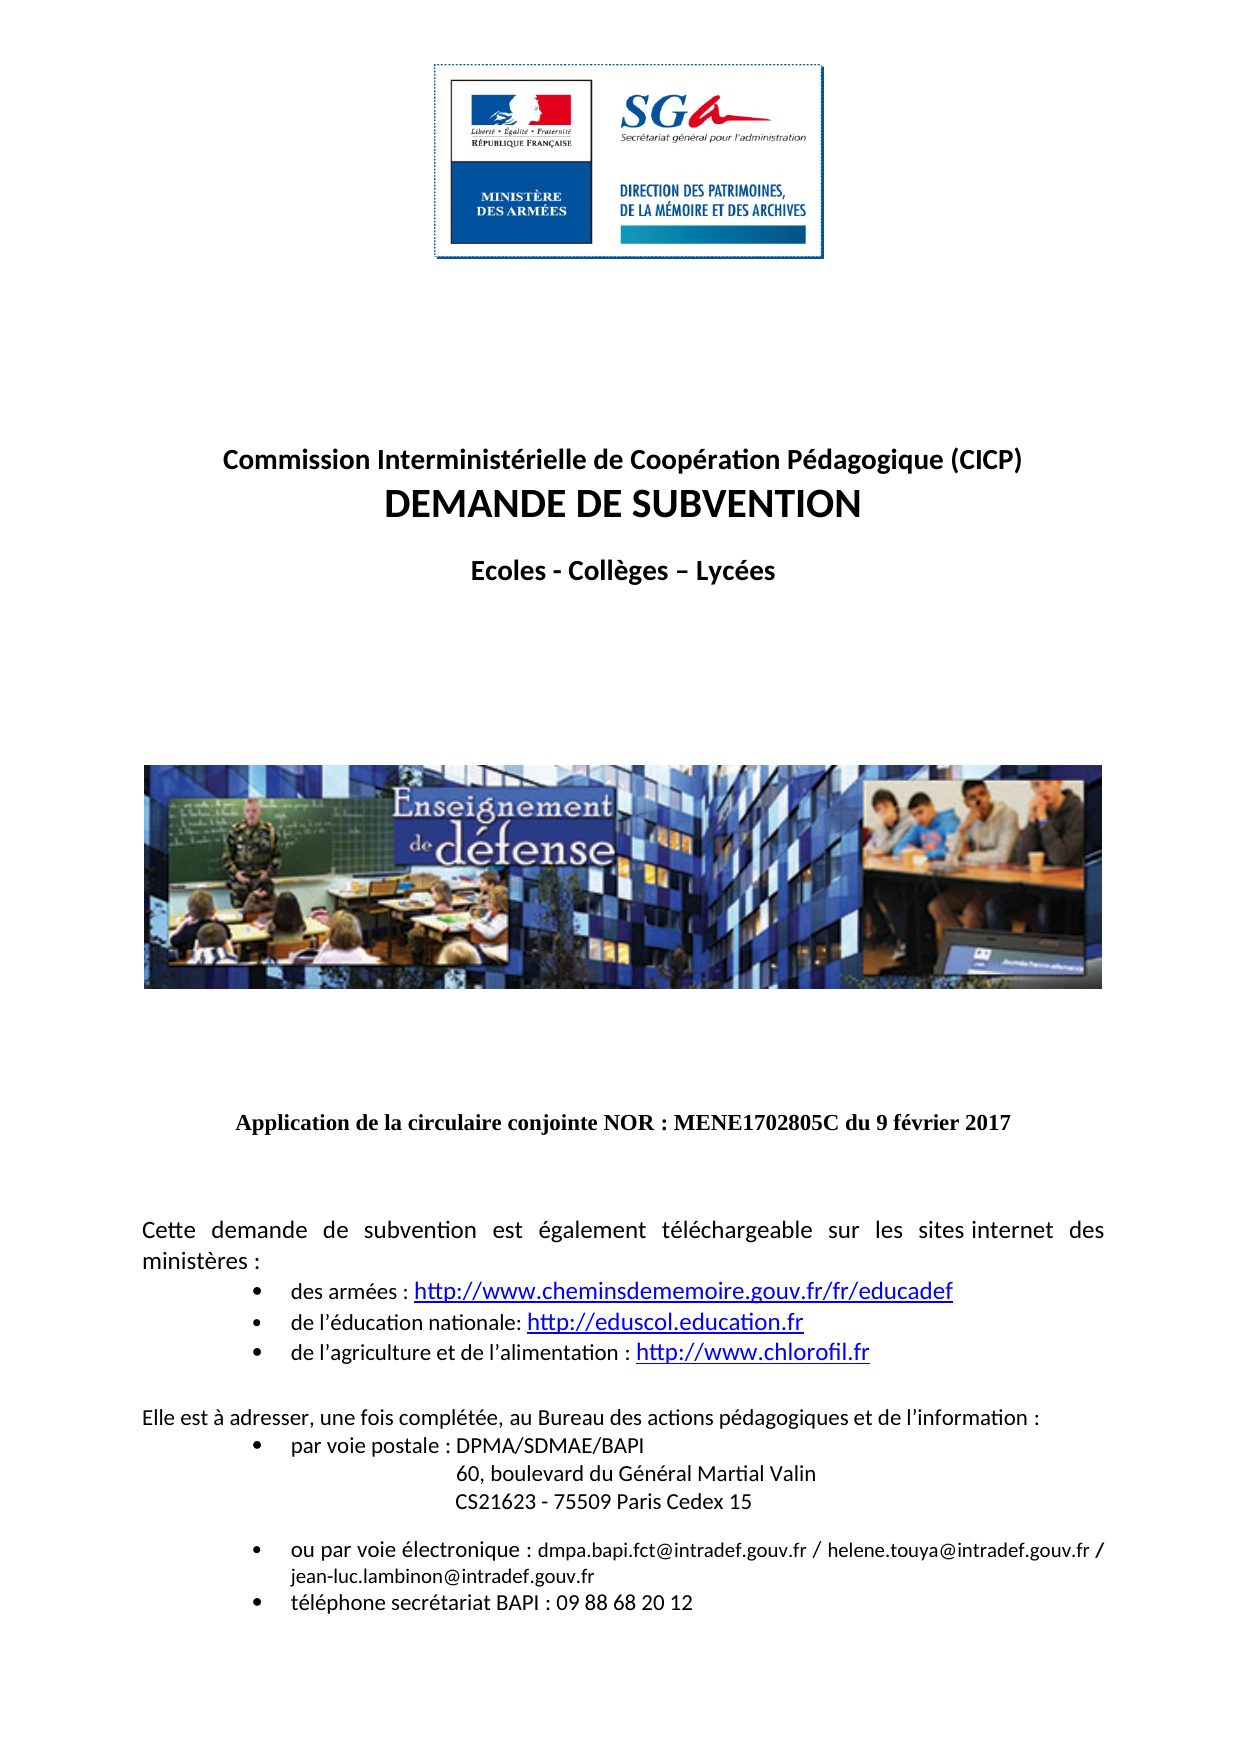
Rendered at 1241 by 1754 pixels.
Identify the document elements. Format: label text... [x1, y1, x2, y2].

text Elle est à adresser, une fois complétée, au Bureau des actions pédagogiques et de l’information : [142, 1403, 1104, 1431]
picture [144, 765, 1102, 989]
list par voie postale : DPMA/SDMAE/BAPI [253, 1431, 1104, 1459]
text Cette demande de subvention est également téléchargeable sur les sites internet des ministères : [142, 1214, 1104, 1276]
picture [434, 64, 824, 259]
list de l’agriculture et de l’alimentation : http://www.chlorofil.fr [253, 1337, 1104, 1367]
text Ecoles - Collèges – Lycées [142, 552, 1104, 587]
list téléphone secrétariat BAPI : 09 88 68 20 12 [253, 1588, 1104, 1617]
text DEMANDE DE SUBVENTION [142, 477, 1104, 528]
text 60, boulevard du Général Martial Valin [441, 1459, 1104, 1487]
text CS21623 - 75509 Paris Cedex 15 [291, 1487, 1104, 1515]
list de l’éducation nationale: http://eduscol.education.fr [253, 1306, 1104, 1337]
list des armées : http://www.cheminsdememoire.gouv.fr/fr/educadef [253, 1276, 1104, 1306]
text Commission Interministérielle de Coopération Pédagogique (CICP) [142, 441, 1104, 477]
list ou par voie électronique : dmpa.bapi.fct@intradef.gouv.fr / helene.touya@intradef.gouv.fr / jean-luc.lambinon@intradef.gouv.fr [253, 1535, 1104, 1588]
text Application de la circulaire conjointe NOR : MENE1702805C du 9 février 2017 [142, 1109, 1104, 1135]
